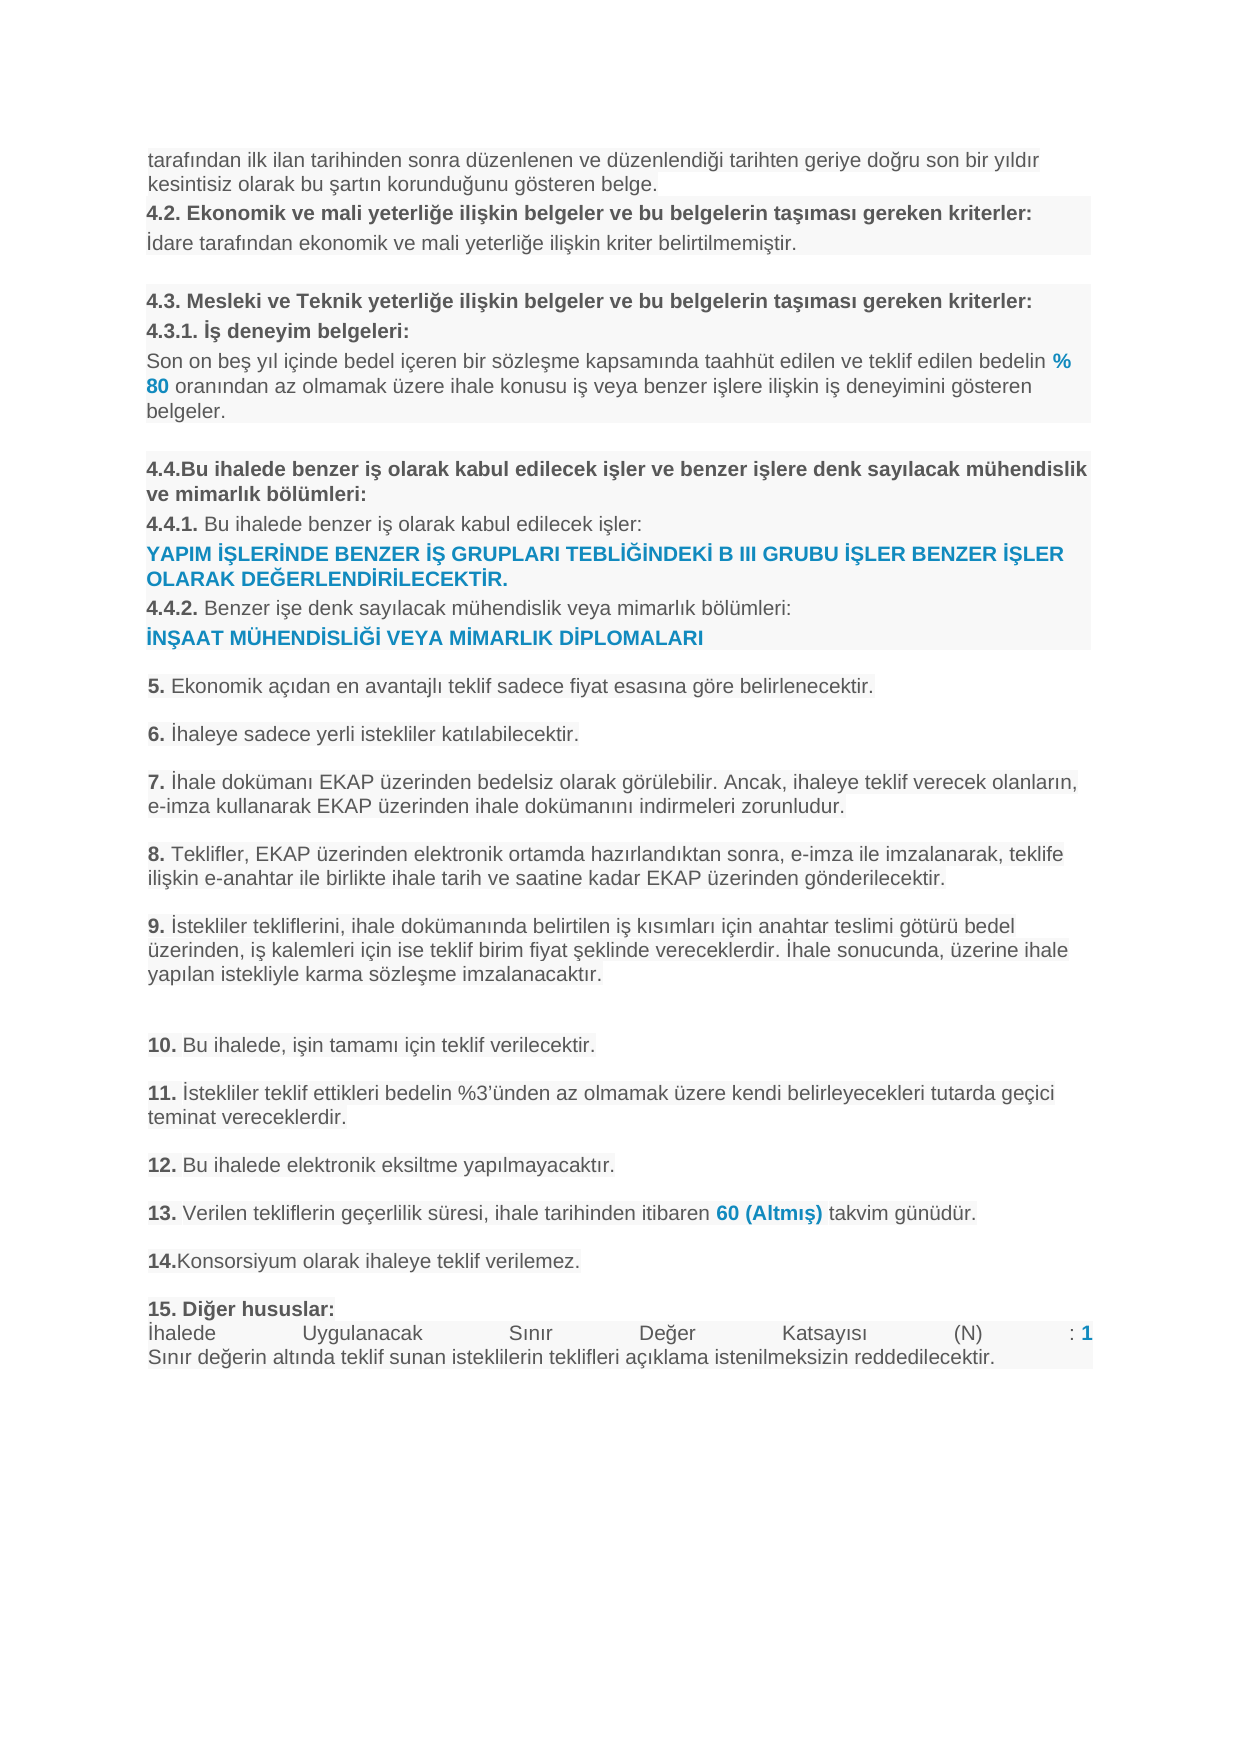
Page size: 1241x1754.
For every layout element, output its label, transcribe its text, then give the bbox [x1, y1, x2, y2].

table_cell 4.4.1. Bu ihalede benzer iş olarak kabul edilecek işler: [146, 506, 1091, 536]
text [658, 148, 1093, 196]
text 5. Ekonomik açıdan en avantajlı teklif sadece fiyat esasına göre belirlenecektir. 6. İhaleye sadece yerli istekliler katılabilecektir. 7. İhale dokümanı EKAP üzerinden bedelsiz olarak görülebilir. Ancak, ihaleye teklif verecek olanların, e-imza kullanarak EKAP üzerinden ihale dokümanını indirmeleri zorunludur. 8. Teklifler, EKAP üzerinden elektronik ortamda hazırlandıktan sonra, e-imza ile imzalanarak, teklife ilişkin e-anahtar ile birlikte ihale tarih ve saatine kadar EKAP üzerinden gönderilecektir. 9. İstekliler tekliflerini, ihale dokümanında belirtilen iş kısımları için anahtar teslimi götürü bedel üzerinden, iş kalemleri için ise teklif birim fiyat şeklinde vereceklerdir. İhale sonucunda, üzerine ihale yapılan istekliyle karma sözleşme imzalanacaktır. 10. Bu ihalede, işin tamamı için teklif verilecektir. 11. İstekliler teklif ettikleri bedelin %3’ünden az olmamak üzere kendi belirleyecekleri tutarda geçici teminat vereceklerdir. 12. Bu ihalede elektronik eksiltme yapılmayacaktır. 13. Verilen tekliflerin geçerlilik süresi, ihale tarihinden itibaren 60 (Altmış) takvim günüdür. 14.Konsorsiyum olarak ihaleye teklif verilemez. 15. Diğer hususlar: [148, 650, 1093, 1321]
table_cell 4.4.2. Benzer işe denk sayılacak mühendislik veya mimarlık bölümleri: [146, 591, 1091, 620]
table_header 4.4.Bu ihalede benzer iş olarak kabul edilecek işler ve benzer işlere denk sayılacak mühendislik ve mimarlık bölümleri: [146, 451, 1091, 506]
table_cell Son on beş yıl içinde bedel içeren bir sözleşme kapsamında taahhüt edilen ve teklif edilen bedelin % 80 oranından az olmamak üzere ihale konusu iş veya benzer işlere ilişkin iş deneyimini gösteren belgeler. [146, 343, 1091, 423]
table_header 4.3. Mesleki ve Teknik yeterliğe ilişkin belgeler ve bu belgelerin taşıması gereken kriterler: [146, 284, 1091, 313]
table_cell 4.3.1. İş deneyim belgeleri: [146, 313, 1091, 343]
table_header 4.2. Ekonomik ve mali yeterliğe ilişkin belgeler ve bu belgelerin taşıması gereken kriterler: [146, 196, 1091, 225]
text İhalede Uygulanacak Sınır Değer Katsayısı (N) : 1 Sınır değerin altında teklif sunan isteklilerin teklifleri açıklama istenilmeksizin reddedilecektir. [148, 1321, 1093, 1369]
table_cell İNŞAAT MÜHENDİSLİĞİ VEYA MİMARLIK DİPLOMALARI [146, 620, 1091, 650]
table_cell YAPIM İŞLERİNDE BENZER İŞ GRUPLARI TEBLİĞİNDEKİ B III GRUBU İŞLER BENZER İŞLER OLARAK DEĞERLENDİRİLECEKTİR. [146, 536, 1091, 591]
table_cell İdare tarafından ekonomik ve mali yeterliğe ilişkin kriter belirtilmemiştir. [146, 225, 1091, 255]
